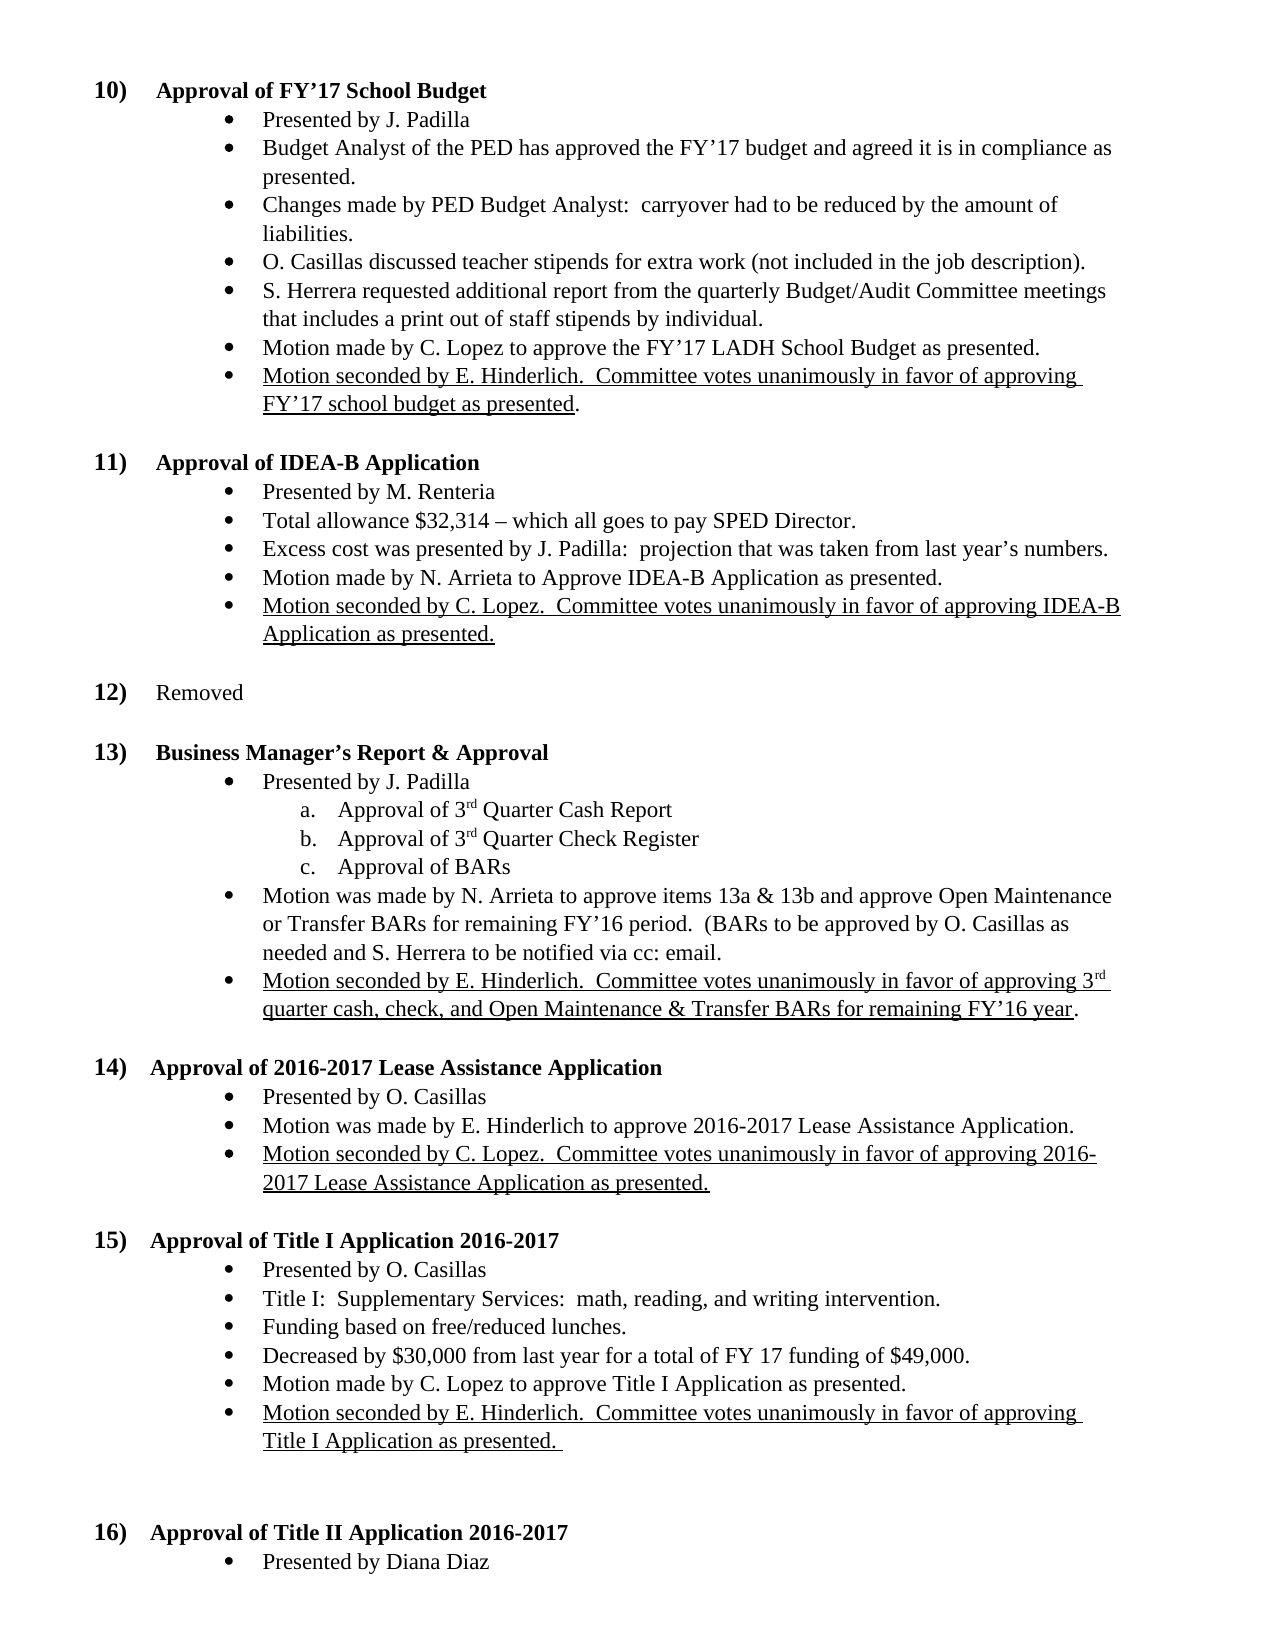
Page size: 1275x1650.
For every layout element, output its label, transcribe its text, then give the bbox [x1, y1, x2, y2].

list Approval of Title II Application 2016-2017 [94, 1517, 1125, 1546]
list Approval of FY’17 School Budget [94, 75, 1125, 104]
list Business Manager’s Report & Approval [94, 737, 1125, 766]
list Motion was made by E. Hinderlich to approve 2016-2017 Lease Assistance Application. [225, 1112, 1125, 1138]
list Presented by J. Padilla [225, 106, 1125, 132]
list Approval of BARs [300, 853, 1125, 879]
list Motion seconded by C. Lopez. Committee votes unanimously in favor of approving IDEA-B Application as presented. [225, 592, 1125, 647]
list Presented by J. Padilla [225, 768, 1125, 794]
list Motion seconded by E. Hinderlich. Committee votes unanimously in favor of approving 3rd quarter cash, check, and Open Maintenance & Transfer BARs for remaining FY’16 year. [225, 967, 1125, 1022]
list Motion made by C. Lopez to approve the FY’17 LADH School Budget as presented. [225, 333, 1125, 360]
list O. Casillas discussed teacher stipends for extra work (not included in the job description). [225, 248, 1125, 274]
list Presented by Diana Diaz [225, 1548, 1125, 1575]
list Approval of 3rd Quarter Cash Report [300, 796, 1125, 823]
list Presented by O. Casillas [225, 1083, 1125, 1110]
list Budget Analyst of the PED has approved the FY’17 budget and agreed it is in compliance as presented. [225, 134, 1125, 189]
list Changes made by PED Budget Analyst: carryover had to be reduced by the amount of liabilities. [225, 191, 1125, 246]
list Motion seconded by E. Hinderlich. Committee votes unanimously in favor of approving FY’17 school budget as presented. [225, 362, 1125, 417]
list Motion seconded by C. Lopez. Committee votes unanimously in favor of approving 2016-2017 Lease Assistance Application as presented. [225, 1140, 1125, 1195]
list Excess cost was presented by J. Padilla: projection that was taken from last year’s numbers. [225, 535, 1125, 562]
list Decreased by $30,000 from last year for a total of FY 17 funding of $49,000. [225, 1342, 1125, 1368]
list Motion seconded by E. Hinderlich. Committee votes unanimously in favor of approving Title I Application as presented. [225, 1399, 1125, 1453]
list Approval of Title I Application 2016-2017 [94, 1226, 1125, 1254]
list Presented by M. Renteria [225, 478, 1125, 505]
list Motion made by C. Lopez to approve Title I Application as presented. [225, 1370, 1125, 1397]
list Presented by O. Casillas [225, 1257, 1125, 1283]
list Approval of IDEA-B Application [94, 447, 1125, 476]
list Approval of 3rd Quarter Check Register [300, 825, 1125, 851]
list Funding based on free/reduced lunches. [225, 1313, 1125, 1340]
list Removed [94, 677, 1125, 706]
list S. Herrera requested additional report from the quarterly Budget/Audit Committee meetings that includes a print out of staff stipends by individual. [225, 277, 1125, 331]
list Motion made by N. Arrieta to Approve IDEA-B Application as presented. [225, 564, 1125, 590]
list Motion was made by N. Arrieta to approve items 13a & 13b and approve Open Maintenance or Transfer BARs for remaining FY’16 period. (BARs to be approved by O. Casillas as needed and S. Herrera to be notified via cc: email. [225, 882, 1125, 965]
list Title I: Supplementary Services: math, reading, and writing intervention. [225, 1285, 1125, 1311]
list Approval of 2016-2017 Lease Assistance Application [94, 1052, 1125, 1081]
list Total allowance $32,314 – which all goes to pay SPED Director. [225, 507, 1125, 533]
